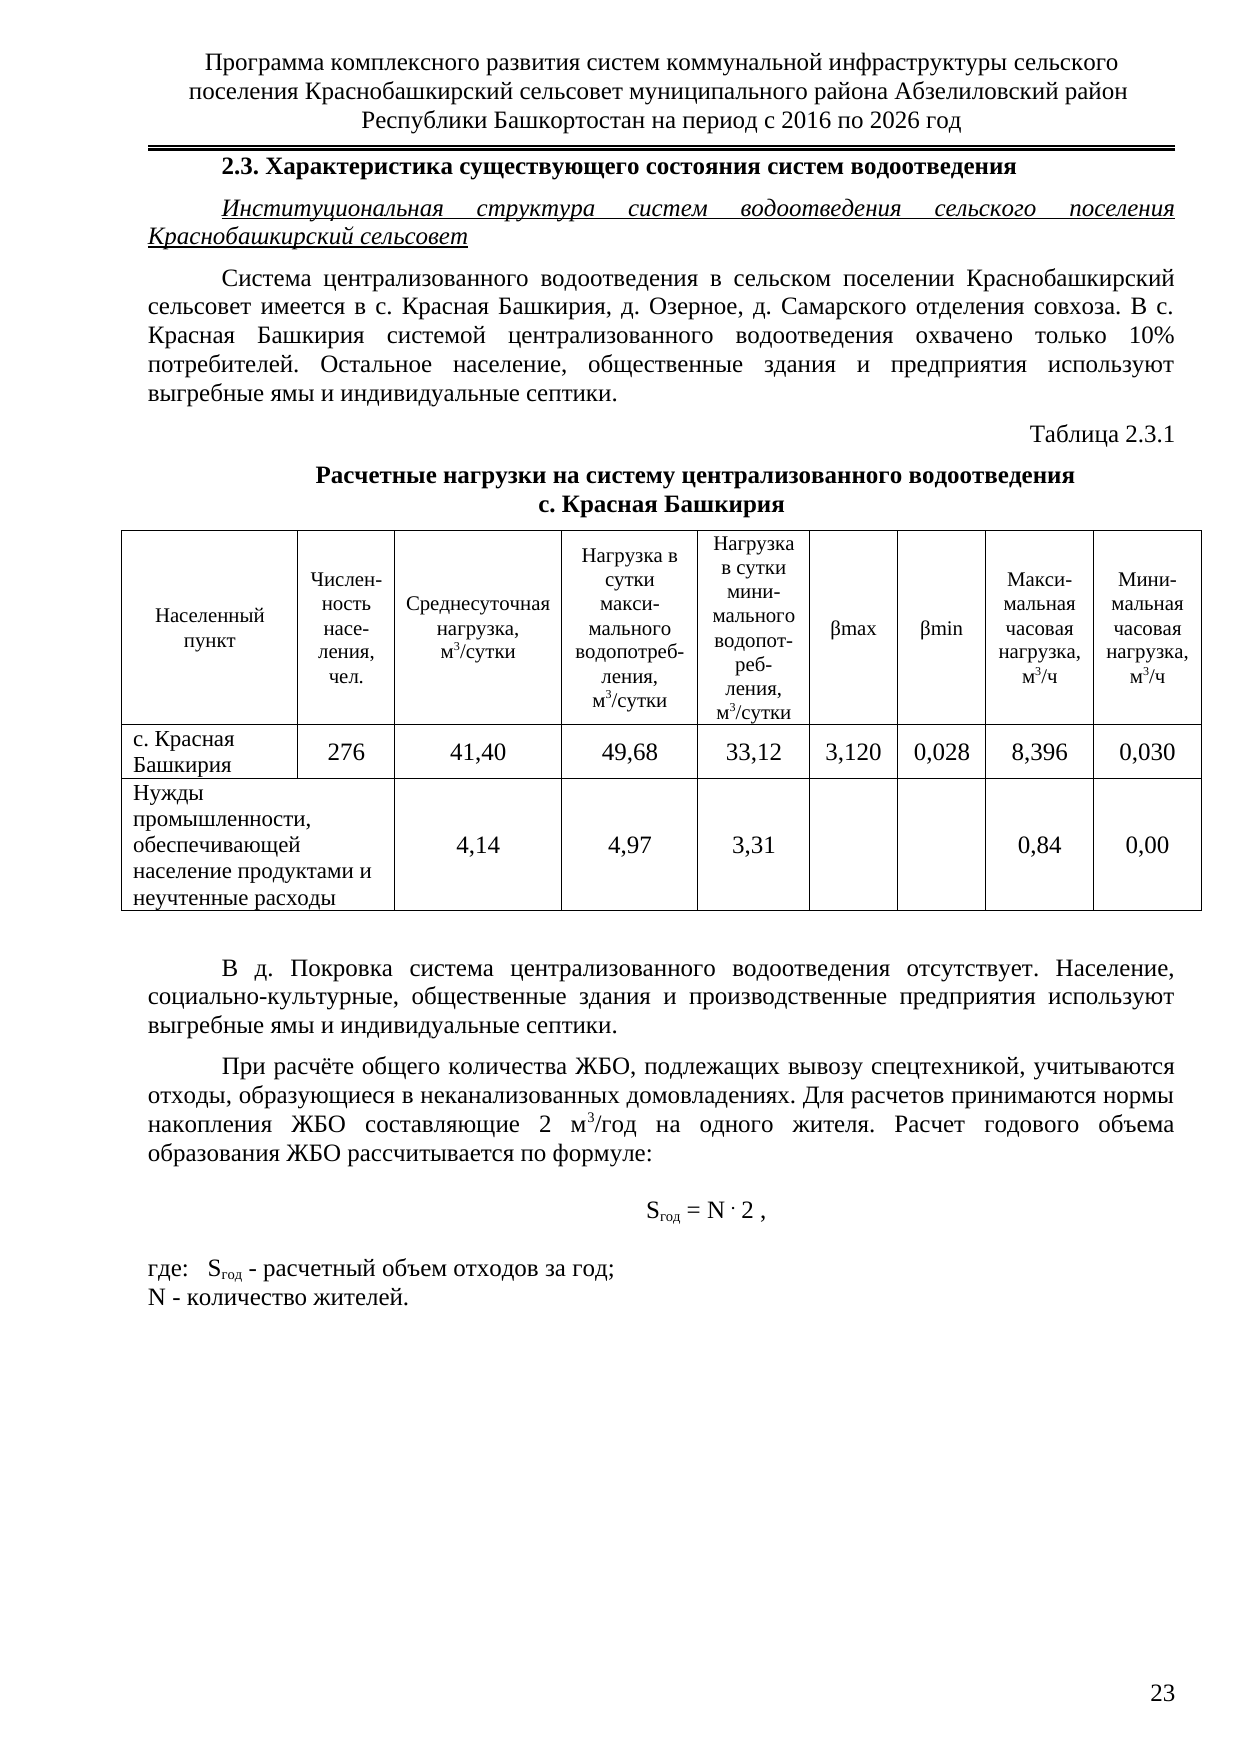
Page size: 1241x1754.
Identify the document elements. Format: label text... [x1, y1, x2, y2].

text Sгод = N . 2 , [148, 1196, 1175, 1224]
table_cell 8,396 [986, 725, 1093, 777]
table_header Среднесуточная нагрузка, м3/сутки [395, 531, 561, 724]
table_cell Нужды промышленности, обеспечивающей население продуктами и неучтенные расходы [122, 779, 394, 910]
table_header Населенный пункт [122, 531, 297, 724]
text 2.3. Характеристика существующего состояния систем водоотведения [148, 151, 1175, 180]
table_cell 0,030 [1094, 725, 1201, 777]
table_cell 4,14 [395, 779, 561, 910]
table_cell 0,028 [898, 725, 985, 777]
text Расчетные нагрузки на систему централизованного водоотведения с. Красная Башкирия [148, 460, 1175, 518]
table_header Мини-мальная часовая нагрузка, м3/ч [1094, 531, 1201, 724]
text Таблица 2.3.1 [148, 419, 1175, 448]
table_cell 0,84 [986, 779, 1093, 910]
text При расчёте общего количества ЖБО, подлежащих вывозу спецтехникой, учитываются отходы, образующиеся в неканализованных домовладениях. Для расчетов принимаются нормы накопления ЖБО составляющие 2 м3/год на одного жителя. Расчет годового объема образования ЖБО рассчитывается по формуле: [148, 1051, 1175, 1166]
table_cell [810, 779, 897, 910]
text В д. Покровка система централизованного водоотведения отсутствует. Население, социально-культурные, общественные здания и производственные предприятия используют выгребные ямы и индивидуальные септики. [148, 953, 1175, 1039]
table_cell 3,120 [810, 725, 897, 777]
table_cell 41,40 [395, 725, 561, 777]
table_header βmax [810, 531, 897, 724]
table_cell с. Красная Башкирия [122, 725, 297, 777]
text где: Sгод - расчетный объем отходов за год; [148, 1253, 1175, 1282]
table_cell 33,12 [698, 725, 809, 777]
table_cell 276 [298, 725, 394, 777]
table_header Нагрузка в сутки макси-мального водопотреб-ления, м3/сутки [562, 531, 697, 724]
table_header Числен-ность насе-ления, чел. [298, 531, 394, 724]
table_cell 3,31 [698, 779, 809, 910]
table_cell [898, 779, 985, 910]
table_cell 4,97 [562, 779, 697, 910]
table_header Макси-мальная часовая нагрузка, м3/ч [986, 531, 1093, 724]
text Институциональная структура систем водоотведения сельского поселения Краснобашкирский сельсовет [148, 193, 1175, 250]
table_cell 0,00 [1094, 779, 1201, 910]
text N - количество жителей. [148, 1282, 1175, 1311]
table_header βmin [898, 531, 985, 724]
text Система централизованного водоотведения в сельском поселении Краснобашкирский сельсовет имеется в с. Красная Башкирия, д. Озерное, д. Самарского отделения совхоза. В с. Красная Башкирия системой централизованного водоотведения охвачено только 10% потребителей. Остальное население, общественные здания и предприятия используют выгребные ямы и индивидуальные септики. [148, 263, 1175, 406]
table_cell 49,68 [562, 725, 697, 777]
table_header Нагрузка в сутки мини-мального водопот-реб-ления, м3/сутки [698, 531, 809, 724]
